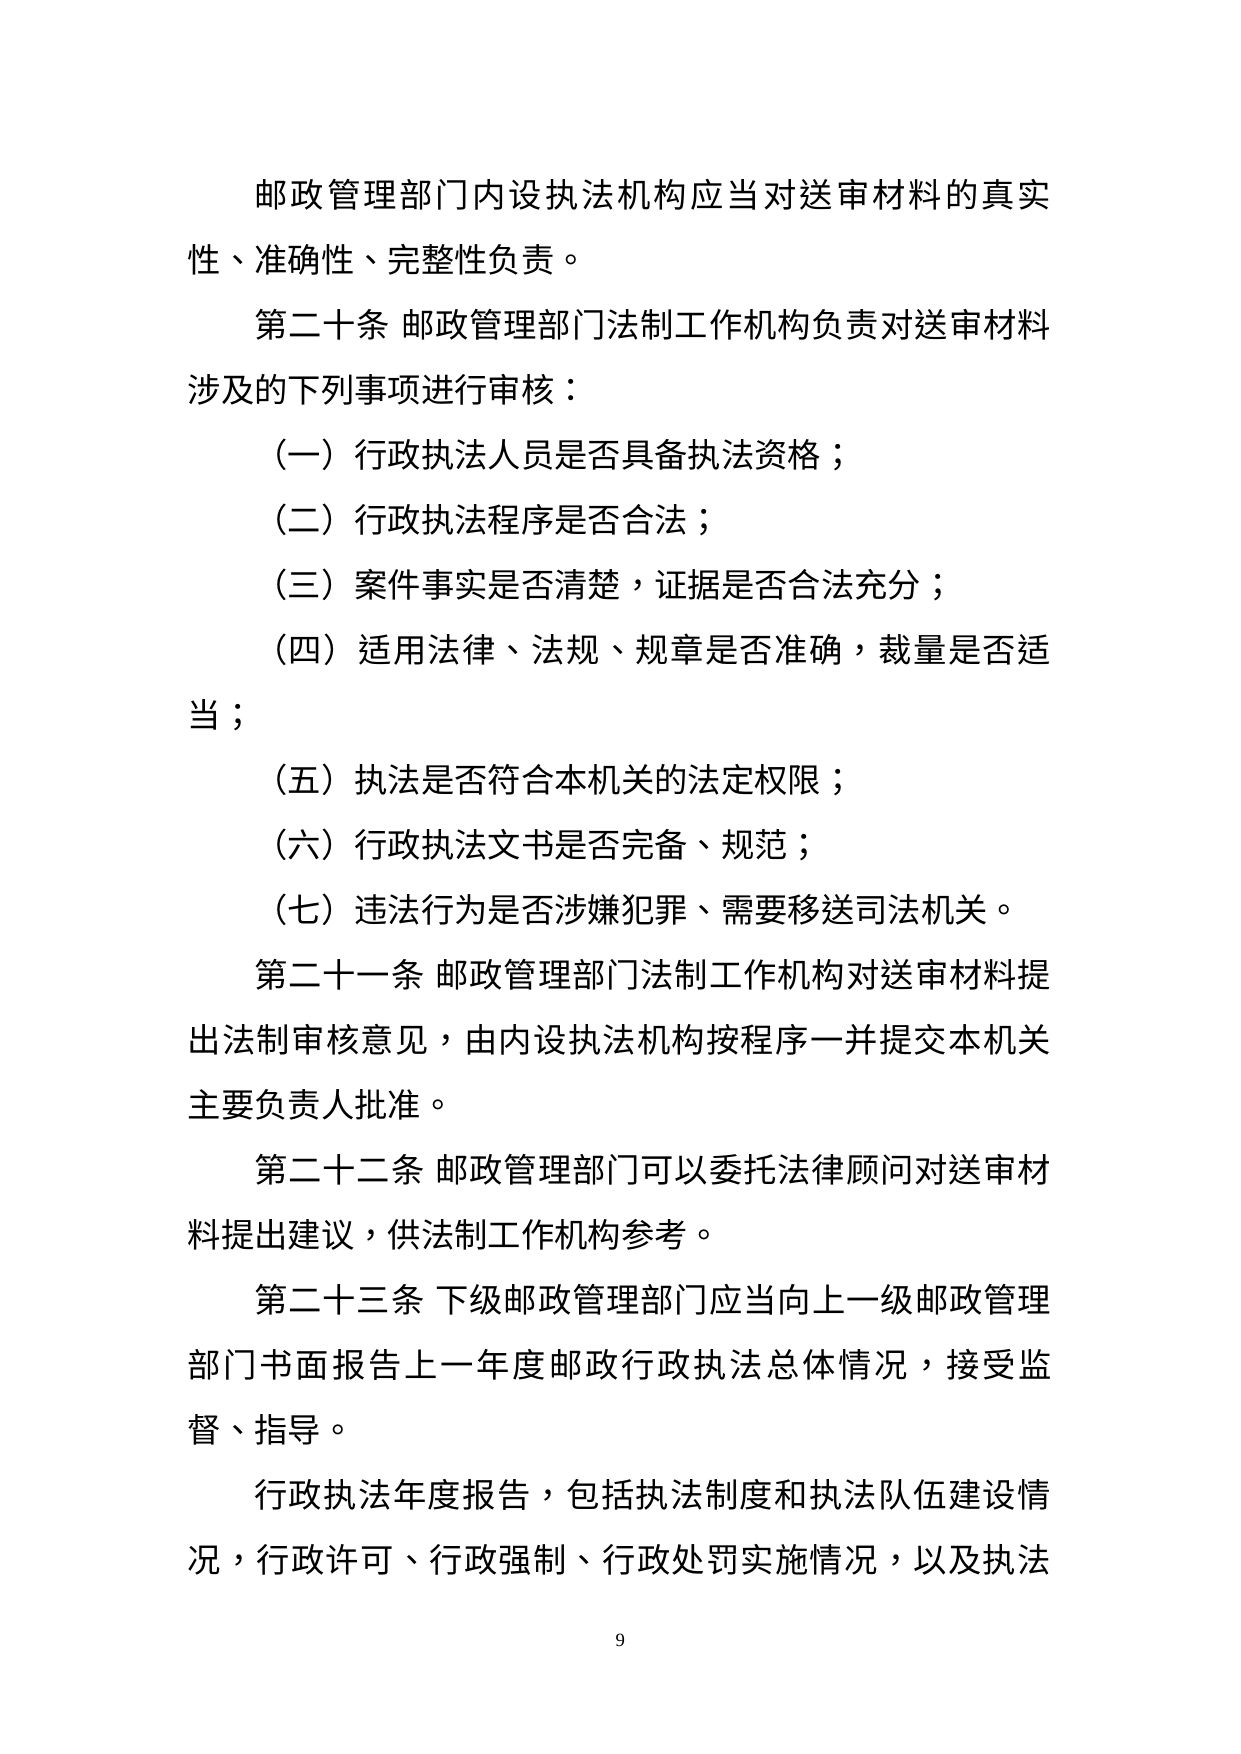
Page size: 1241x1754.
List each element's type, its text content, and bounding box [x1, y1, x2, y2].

text （六）行政执法文书是否完备、规范； [187, 812, 1053, 877]
text 第二十三条 下级邮政管理部门应当向上一级邮政管理部门书面报告上一年度邮政行政执法总体情况，接受监督、指导。 [187, 1267, 1053, 1462]
text 第二十二条 邮政管理部门可以委托法律顾问对送审材料提出建议，供法制工作机构参考。 [187, 1137, 1053, 1267]
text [187, 1462, 1053, 1592]
text 邮政管理部门内设执法机构应当对送审材料的真实性、准确性、完整性负责。 [187, 162, 1053, 292]
text 第二十条 邮政管理部门法制工作机构负责对送审材料涉及的下列事项进行审核： [187, 292, 1053, 422]
text （三）案件事实是否清楚，证据是否合法充分； [187, 552, 1053, 617]
text （四）适用法律、法规、规章是否准确，裁量是否适当； [187, 617, 1053, 747]
text （一）行政执法人员是否具备执法资格； [187, 422, 1053, 487]
text （二）行政执法程序是否合法； [187, 487, 1053, 552]
text 第二十一条 邮政管理部门法制工作机构对送审材料提出法制审核意见，由内设执法机构按程序一并提交本机关主要负责人批准。 [187, 942, 1053, 1137]
text （五）执法是否符合本机关的法定权限； [187, 747, 1053, 812]
text （七）违法行为是否涉嫌犯罪、需要移送司法机关。 [187, 877, 1053, 942]
